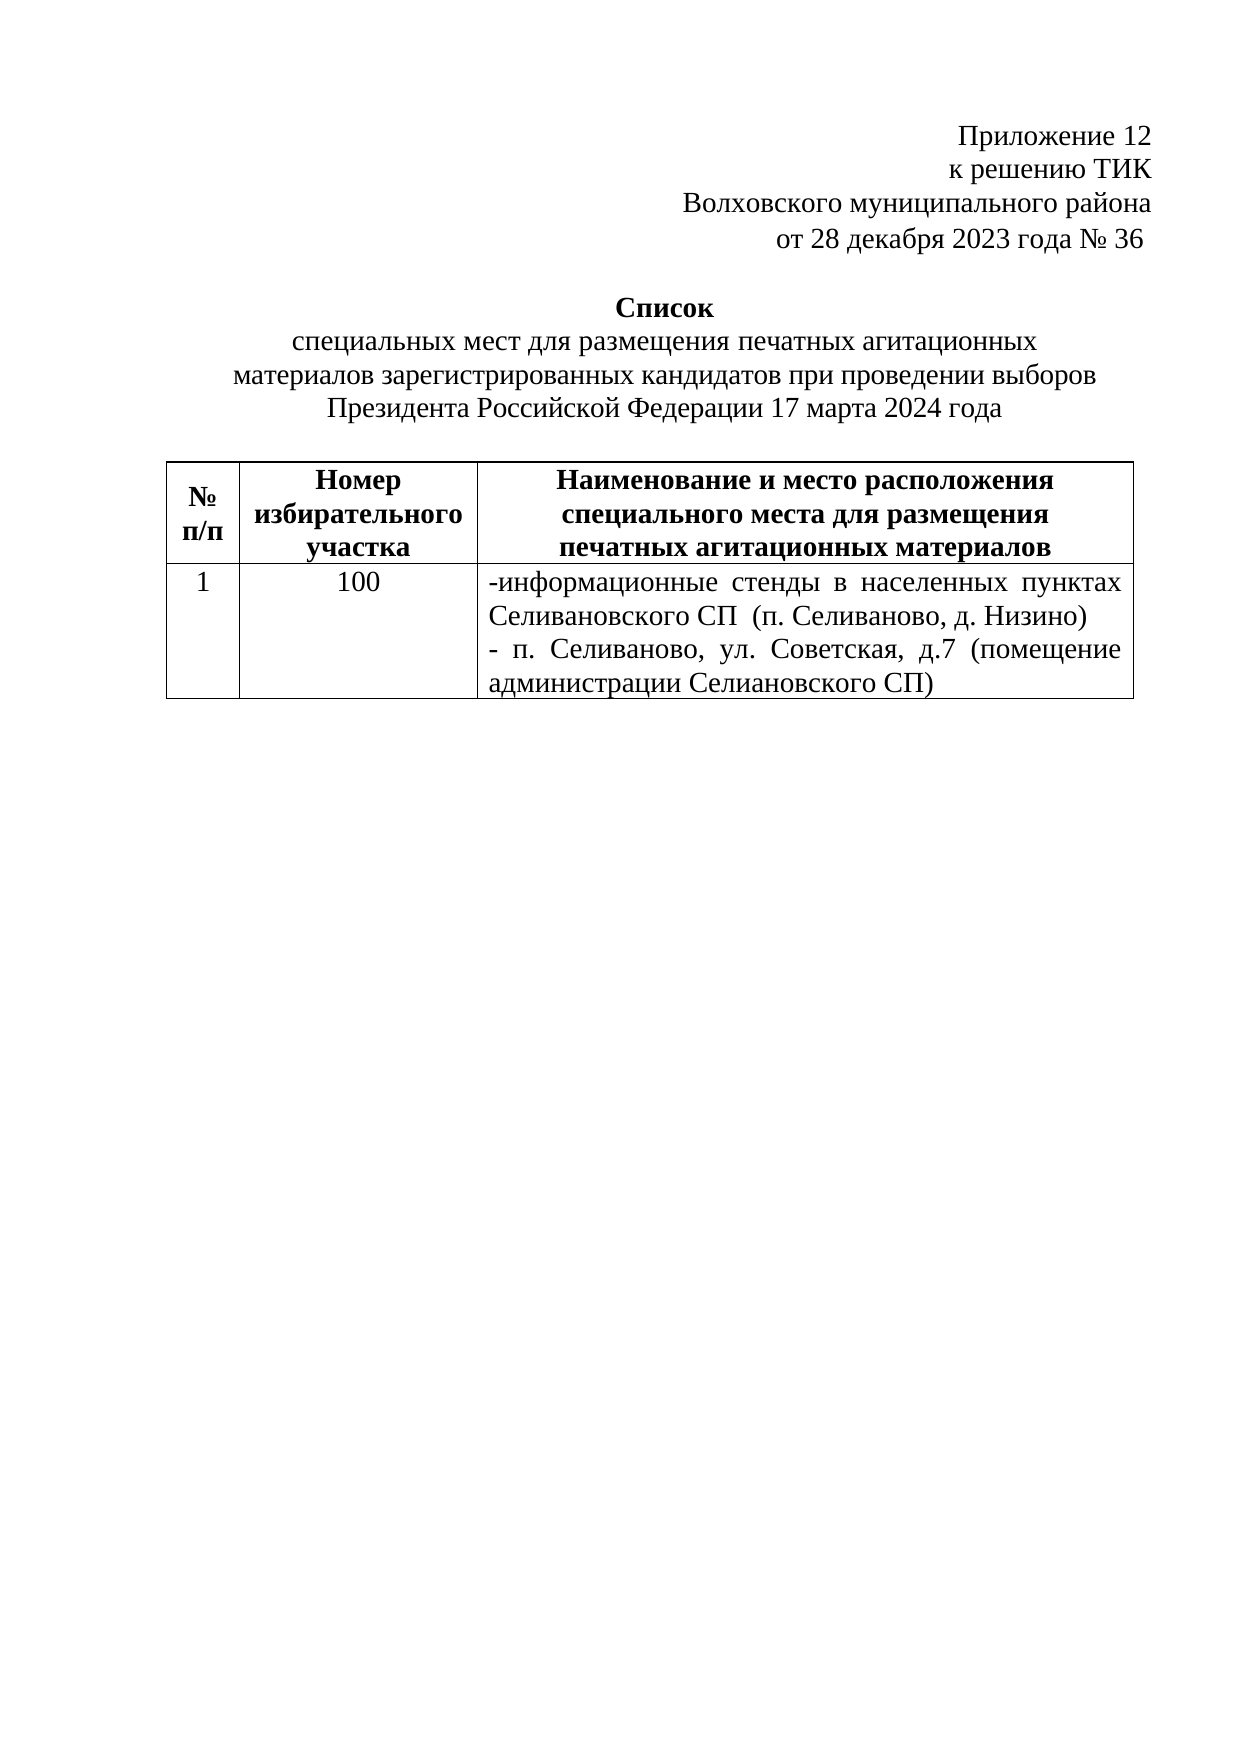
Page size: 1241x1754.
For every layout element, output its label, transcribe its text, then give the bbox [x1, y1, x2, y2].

text Приложение 12 [177, 118, 1152, 152]
table_cell 100 [240, 564, 477, 698]
table_cell -информационные стенды в населенных пунктах Селивановского СП (п. Селиваново, д. Низино) - п. Селиваново, ул. Советская, д.7 (помещение администрации Селиановского СП) [478, 564, 1133, 698]
text Список [177, 290, 1152, 323]
text к решению ТИК [177, 152, 1152, 185]
text материалов зарегистрированных кандидатов при проведении выборов [177, 357, 1152, 390]
text специальных мест для размещения печатных агитационных [177, 323, 1152, 357]
text Волховского муниципального района [177, 185, 1152, 219]
table_cell 1 [167, 564, 239, 698]
text Президента Российской Федерации 17 марта 2024 года [177, 390, 1152, 424]
table_header № п/п [167, 463, 239, 563]
text от 28 декабря 2023 года № 36 [177, 219, 1152, 256]
table_header Наименование и место расположения специального места для размещения печатных агитационных материалов [478, 463, 1133, 563]
table_header Номер избирательного участка [240, 463, 477, 563]
